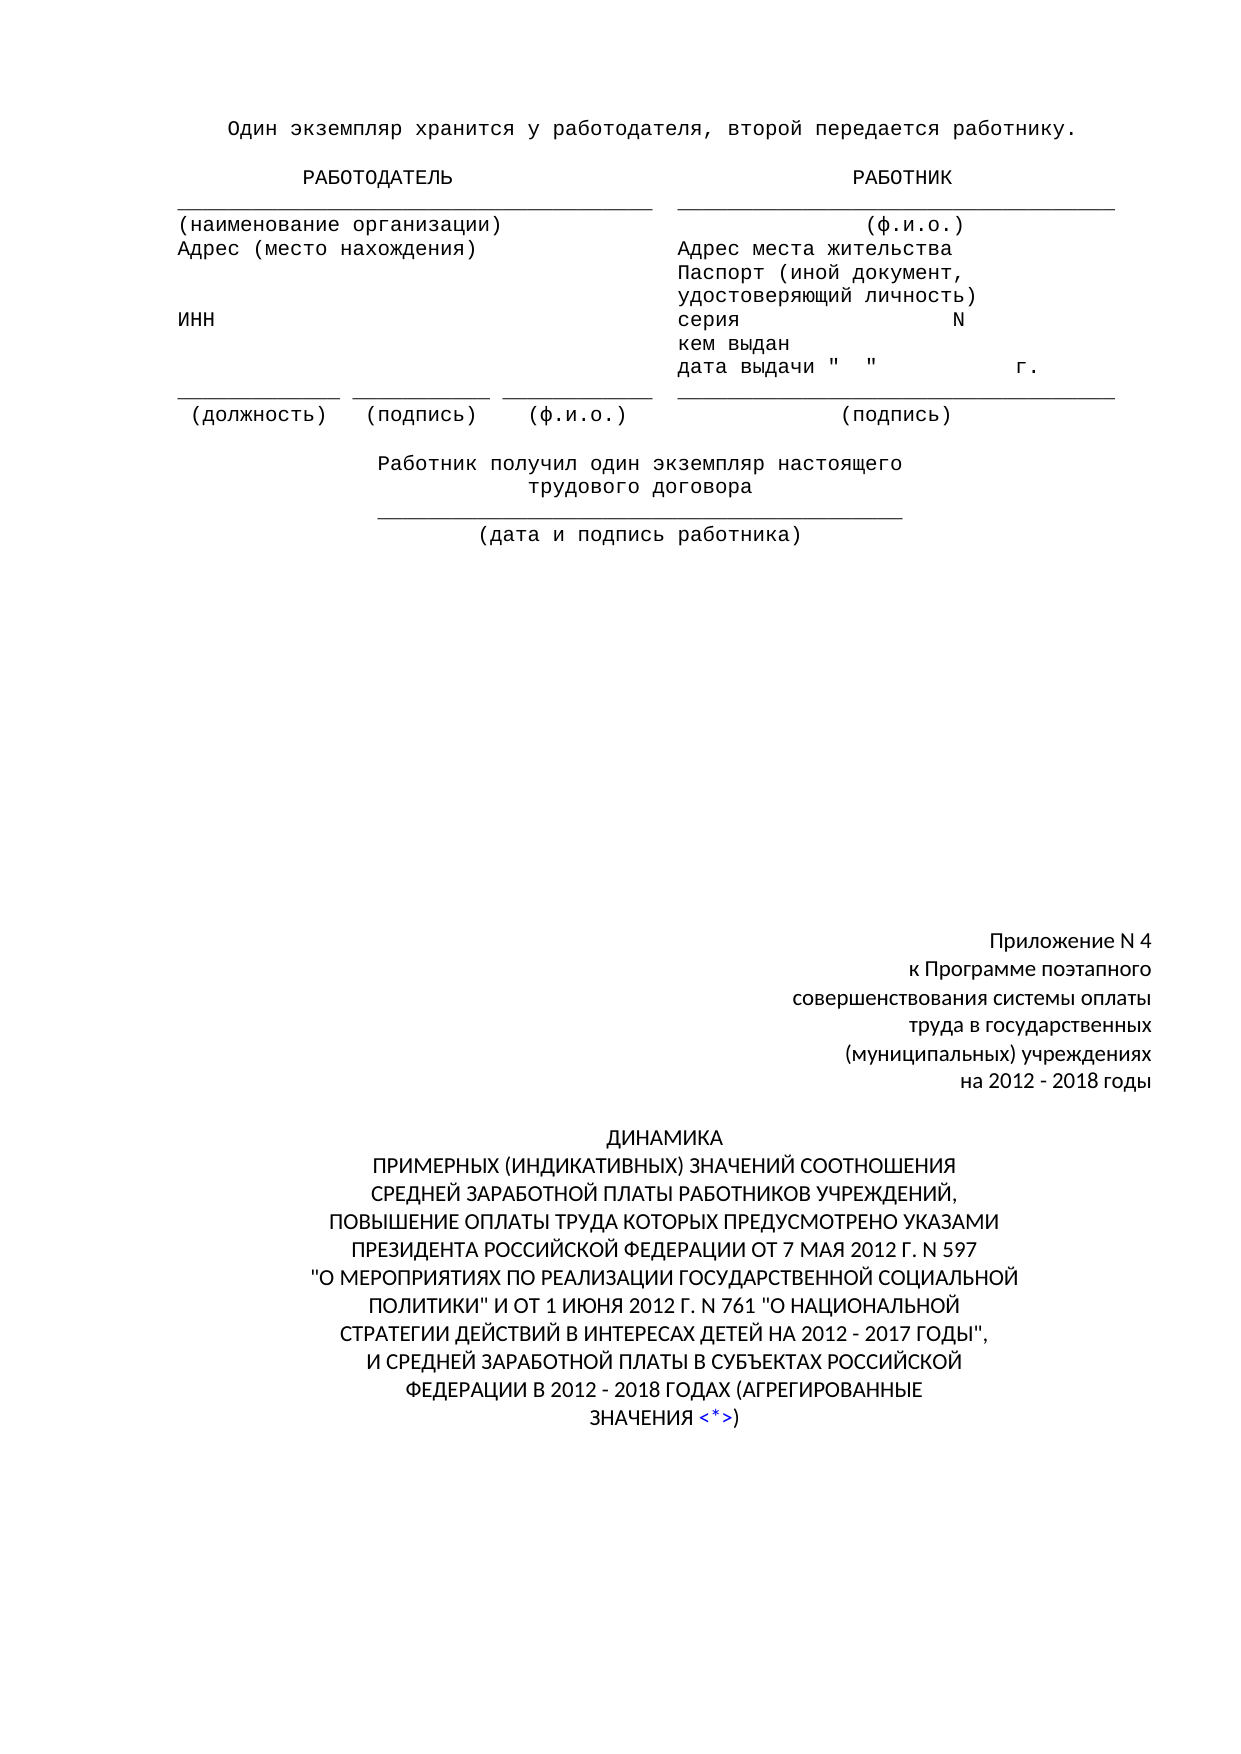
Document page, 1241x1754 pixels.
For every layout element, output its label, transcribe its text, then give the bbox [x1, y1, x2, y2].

text И СРЕДНЕЙ ЗАРАБОТНОЙ ПЛАТЫ В СУБЪЕКТАХ РОССИЙСКОЙ [177, 1347, 1152, 1375]
text СТРАТЕГИИ ДЕЙСТВИЙ В ИНТЕРЕСАХ ДЕТЕЙ НА 2012 - 2017 ГОДЫ", [177, 1319, 1152, 1347]
text на 2012 - 2018 годы [177, 1067, 1152, 1095]
text (дата и подпись работника) [177, 524, 1152, 547]
text к Программе поэтапного [177, 954, 1152, 983]
text ИНН серия N [177, 309, 1152, 333]
text ПРЕЗИДЕНТА РОССИЙСКОЙ ФЕДЕРАЦИИ ОТ 7 МАЯ 2012 Г. N 597 [177, 1235, 1152, 1263]
text кем выдан [177, 333, 1152, 356]
text Работник получил один экземпляр настоящего [177, 453, 1152, 476]
text ПРИМЕРНЫХ (ИНДИКАТИВНЫХ) ЗНАЧЕНИЙ СООТНОШЕНИЯ [177, 1151, 1152, 1179]
text ПОВЫШЕНИЕ ОПЛАТЫ ТРУДА КОТОРЫХ ПРЕДУСМОТРЕНО УКАЗАМИ [177, 1207, 1152, 1235]
text ДИНАМИКА [177, 1123, 1152, 1151]
text ______________________________________ ___________________________________ [177, 191, 1152, 214]
text дата выдачи " " г. [177, 356, 1152, 380]
text (наименование организации) (ф.и.о.) [177, 214, 1152, 238]
text РАБОТОДАТЕЛЬ РАБОТНИК [177, 167, 1152, 191]
text совершенствования системы оплаты [177, 983, 1152, 1011]
text "О МЕРОПРИЯТИЯХ ПО РЕАЛИЗАЦИИ ГОСУДАРСТВЕННОЙ СОЦИАЛЬНОЙ [177, 1263, 1152, 1291]
text Приложение N 4 [177, 927, 1152, 954]
text (должность) (подпись) (ф.и.о.) (подпись) [177, 404, 1152, 427]
text Адрес (место нахождения) Адрес места жительства [177, 238, 1152, 262]
text (муниципальных) учреждениях [177, 1039, 1152, 1067]
text Паспорт (иной документ, [177, 262, 1152, 285]
text СРЕДНЕЙ ЗАРАБОТНОЙ ПЛАТЫ РАБОТНИКОВ УЧРЕЖДЕНИЙ, [177, 1179, 1152, 1207]
text ФЕДЕРАЦИИ В 2012 - 2018 ГОДАХ (АГРЕГИРОВАННЫЕ [177, 1375, 1152, 1403]
text _____________ ___________ ____________ ___________________________________ [177, 380, 1152, 404]
text ПОЛИТИКИ" И ОТ 1 ИЮНЯ 2012 Г. N 761 "О НАЦИОНАЛЬНОЙ [177, 1291, 1152, 1319]
text __________________________________________ [177, 500, 1152, 524]
text Один экземпляр хранится у работодателя, второй передается работнику. [177, 118, 1152, 142]
text ЗНАЧЕНИЯ <*>) [177, 1403, 1152, 1431]
text трудового договора [177, 476, 1152, 500]
text труда в государственных [177, 1011, 1152, 1039]
text удостоверяющий личность) [177, 285, 1152, 309]
